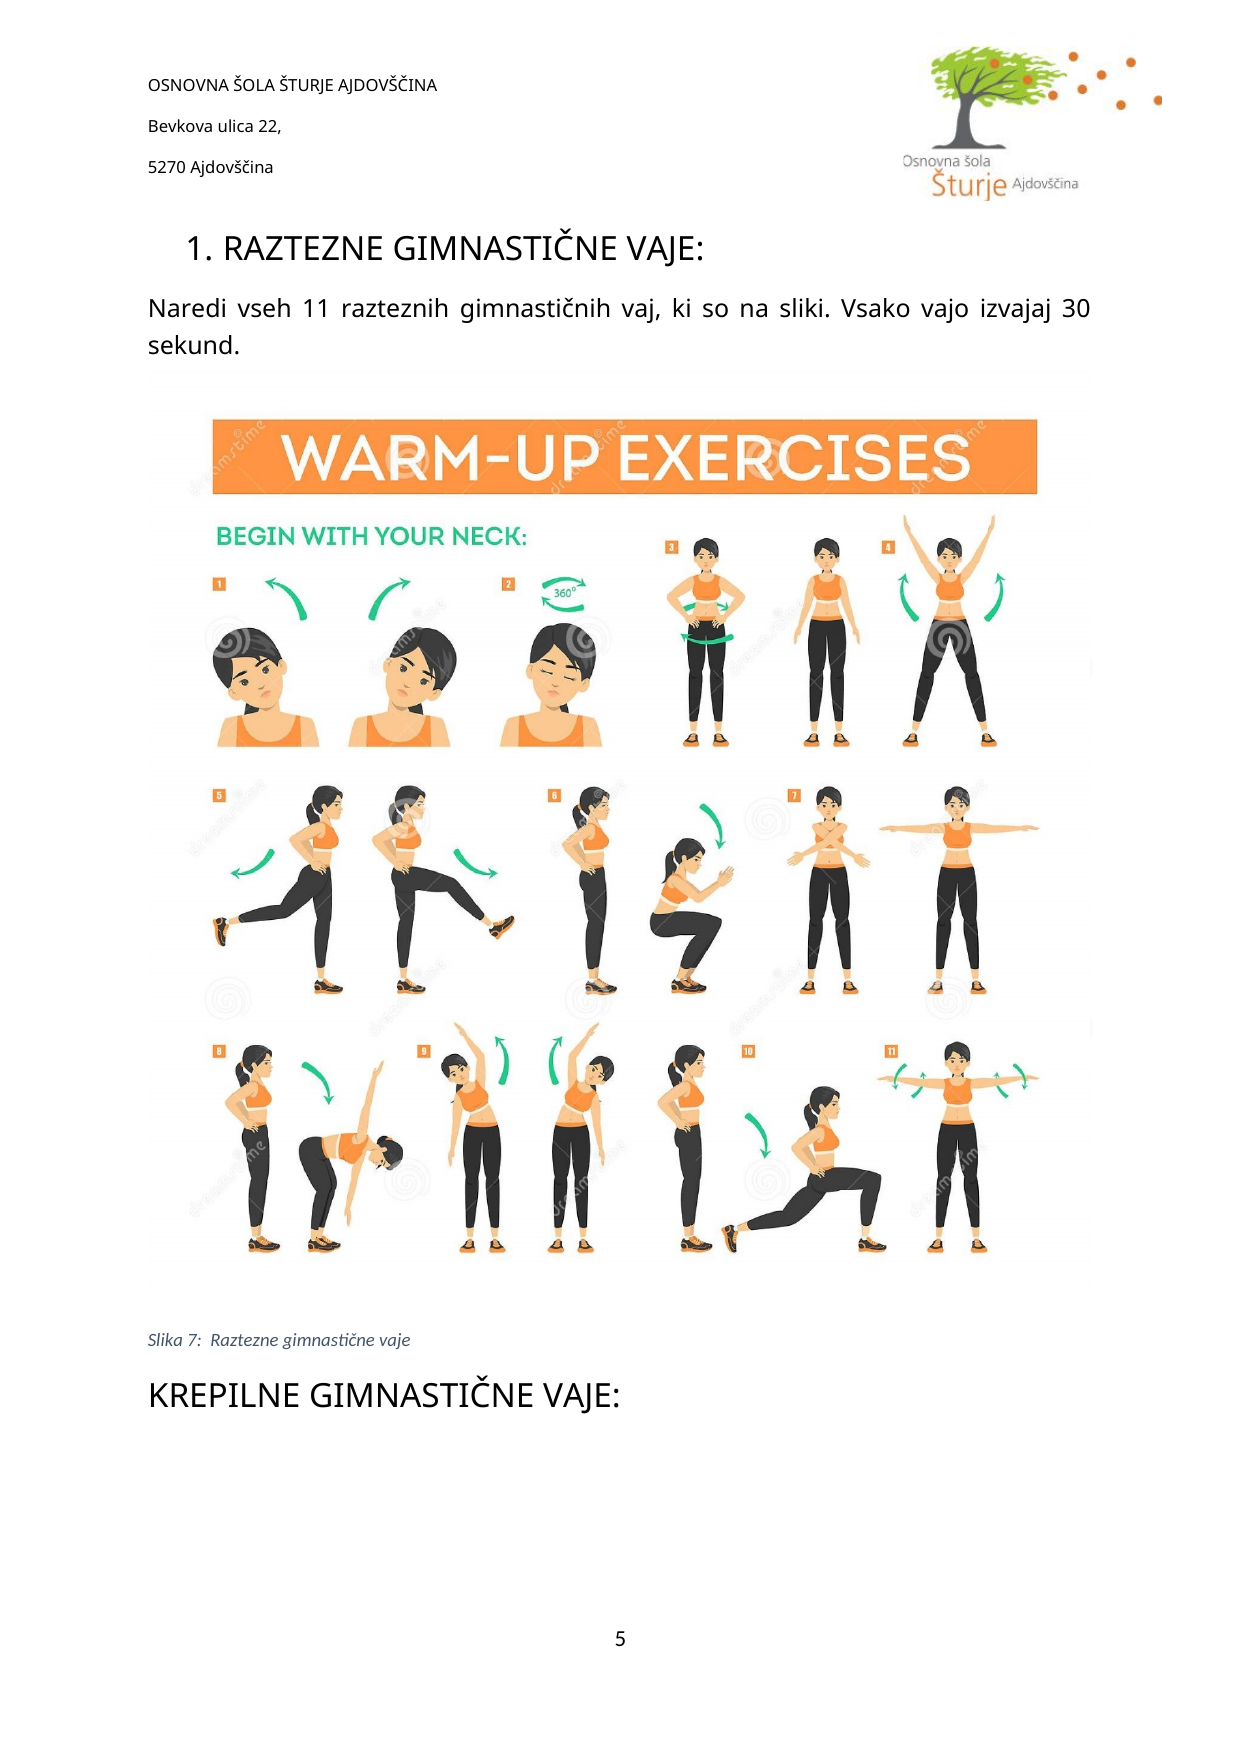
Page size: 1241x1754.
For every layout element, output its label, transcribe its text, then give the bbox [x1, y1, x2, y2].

text Naredi vseh 11 razteznih gimnastičnih vaj, ki so na sliki. Vsako vajo izvajaj 30 sekund. [148, 291, 1093, 363]
text Slika 7: Raztezne gimnastične vaje [148, 1328, 1093, 1351]
picture [902, 46, 1162, 200]
picture [147, 363, 1093, 1310]
text KREPILNE GIMNASTIČNE VAJE: [148, 1372, 1093, 1417]
list RAZTEZNE GIMNASTIČNE VAJE: [185, 225, 1093, 271]
